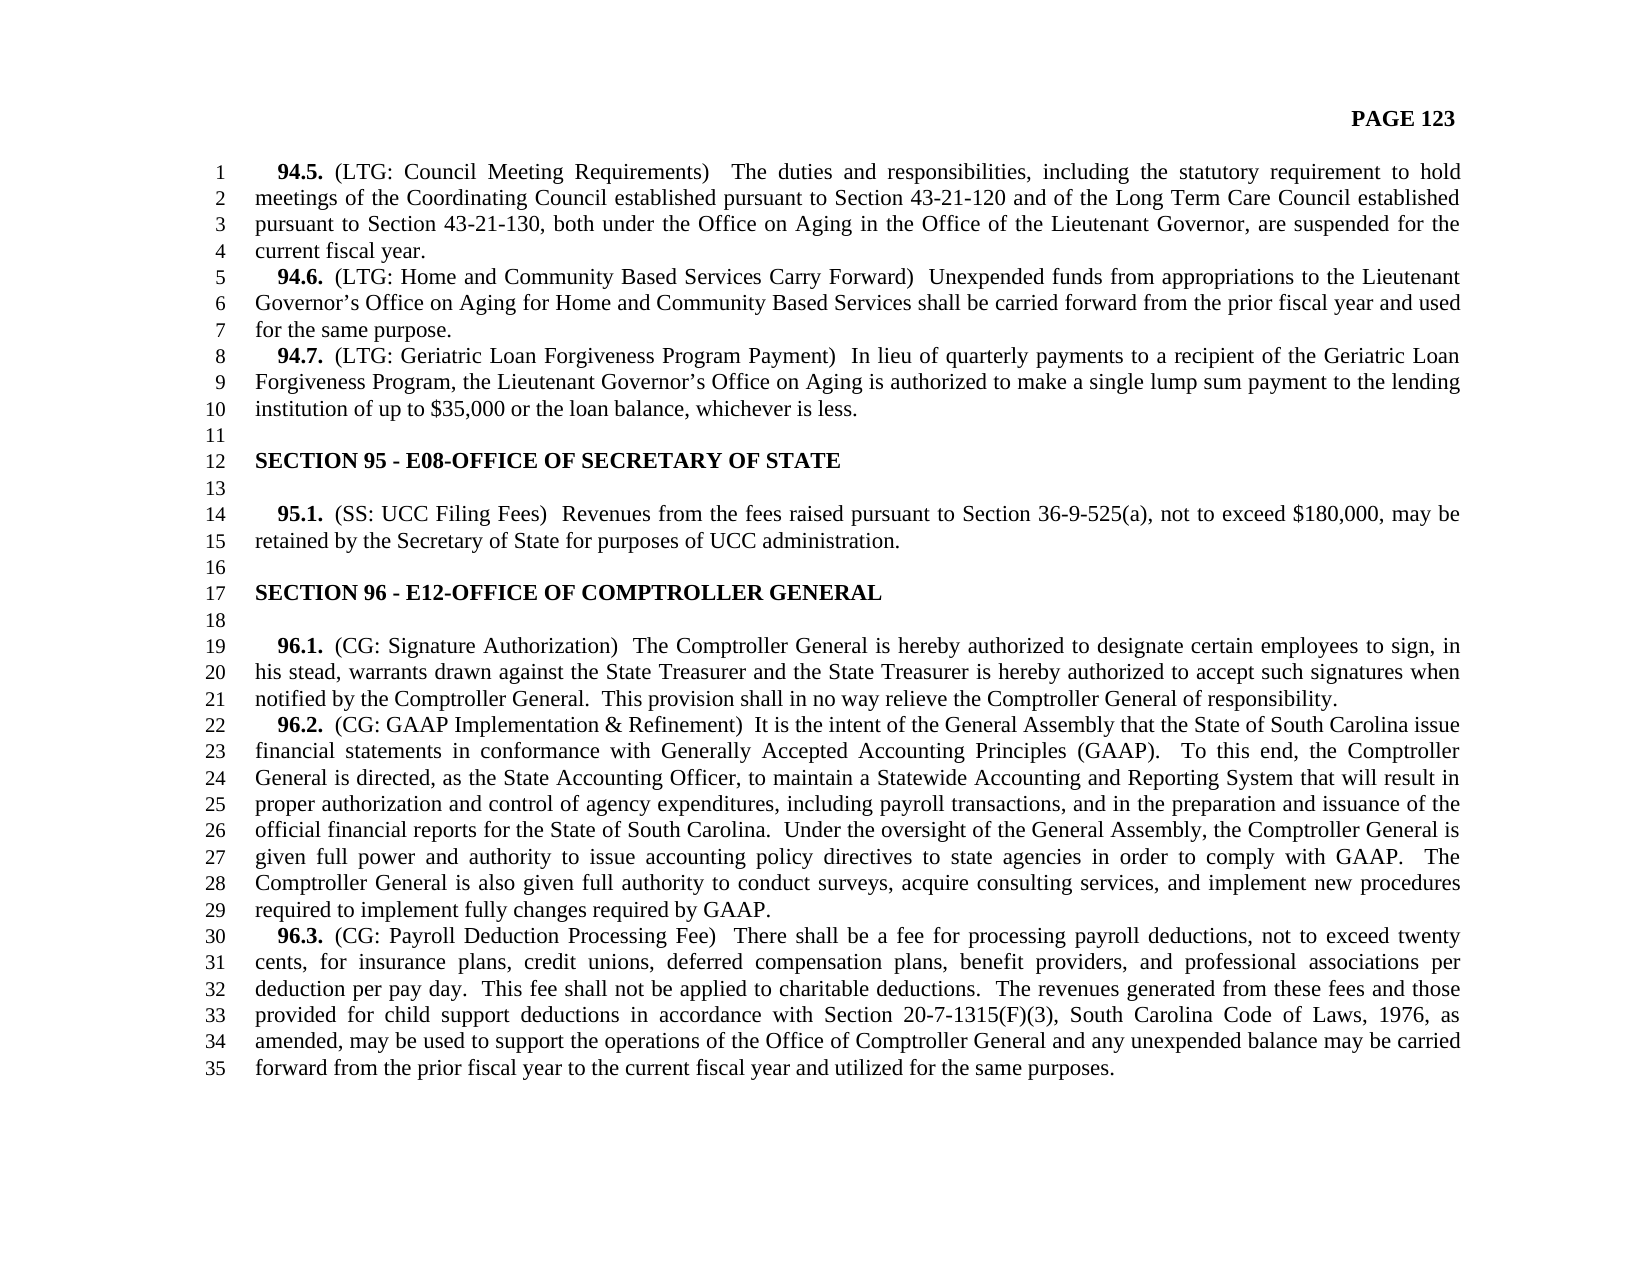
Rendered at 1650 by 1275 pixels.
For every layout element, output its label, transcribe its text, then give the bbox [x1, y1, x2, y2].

text 95.1. (SS: UCC Filing Fees) Revenues from the fees raised pursuant to Section 36-9-525(a), not to exceed $180,000, may be retained by the Secretary of State for purposes of UCC administration. [255, 500, 1462, 553]
text SECTION 96 - E12-OFFICE OF COMPTROLLER GENERAL [255, 579, 1462, 606]
text 94.5. (LTG: Council Meeting Requirements) The duties and responsibilities, including the statutory requirement to hold meetings of the Coordinating Council established pursuant to Section 43-21-120 and of the Long Term Care Council established pursuant to Section 43-21-130, both under the Office on Aging in the Office of the Lieutenant Governor, are suspended for the current fiscal year. [255, 158, 1462, 263]
text SECTION 95 - E08-OFFICE OF SECRETARY OF STATE [255, 448, 1462, 474]
text 94.6. (LTG: Home and Community Based Services Carry Forward) Unexpended funds from appropriations to the Lieutenant Governor’s Office on Aging for Home and Community Based Services shall be carried forward from the prior fiscal year and used for the same purpose. [255, 263, 1462, 342]
text 96.1. (CG: Signature Authorization) The Comptroller General is hereby authorized to designate certain employees to sign, in his stead, warrants drawn against the State Treasurer and the State Treasurer is hereby authorized to accept such signatures when notified by the Comptroller General. This provision shall in no way relieve the Comptroller General of responsibility. [255, 632, 1462, 711]
text 96.2. (CG: GAAP Implementation & Refinement) It is the intent of the General Assembly that the State of South Carolina issue financial statements in conformance with Generally Accepted Accounting Principles (GAAP). To this end, the Comptroller General is directed, as the State Accounting Officer, to maintain a Statewide Accounting and Reporting System that will result in proper authorization and control of agency expenditures, including payroll transactions, and in the preparation and issuance of the official financial reports for the State of South Carolina. Under the oversight of the General Assembly, the Comptroller General is given full power and authority to issue accounting policy directives to state agencies in order to comply with GAAP. The Comptroller General is also given full authority to conduct surveys, acquire consulting services, and implement new procedures required to implement fully changes required by GAAP. [255, 711, 1462, 922]
text 94.7. (LTG: Geriatric Loan Forgiveness Program Payment) In lieu of quarterly payments to a recipient of the Geriatric Loan Forgiveness Program, the Lieutenant Governor’s Office on Aging is authorized to make a single lump sum payment to the lending institution of up to $35,000 or the loan balance, whichever is less. [255, 342, 1462, 421]
text 96.3. (CG: Payroll Deduction Processing Fee) There shall be a fee for processing payroll deductions, not to exceed twenty cents, for insurance plans, credit unions, deferred compensation plans, benefit providers, and professional associations per deduction per pay day. This fee shall not be applied to charitable deductions. The revenues generated from these fees and those provided for child support deductions in accordance with Section 20-7-1315(F)(3), South Carolina Code of Laws, 1976, as amended, may be used to support the operations of the Office of Comptroller General and any unexpended balance may be carried forward from the prior fiscal year to the current fiscal year and utilized for the same purposes. [255, 922, 1462, 1080]
